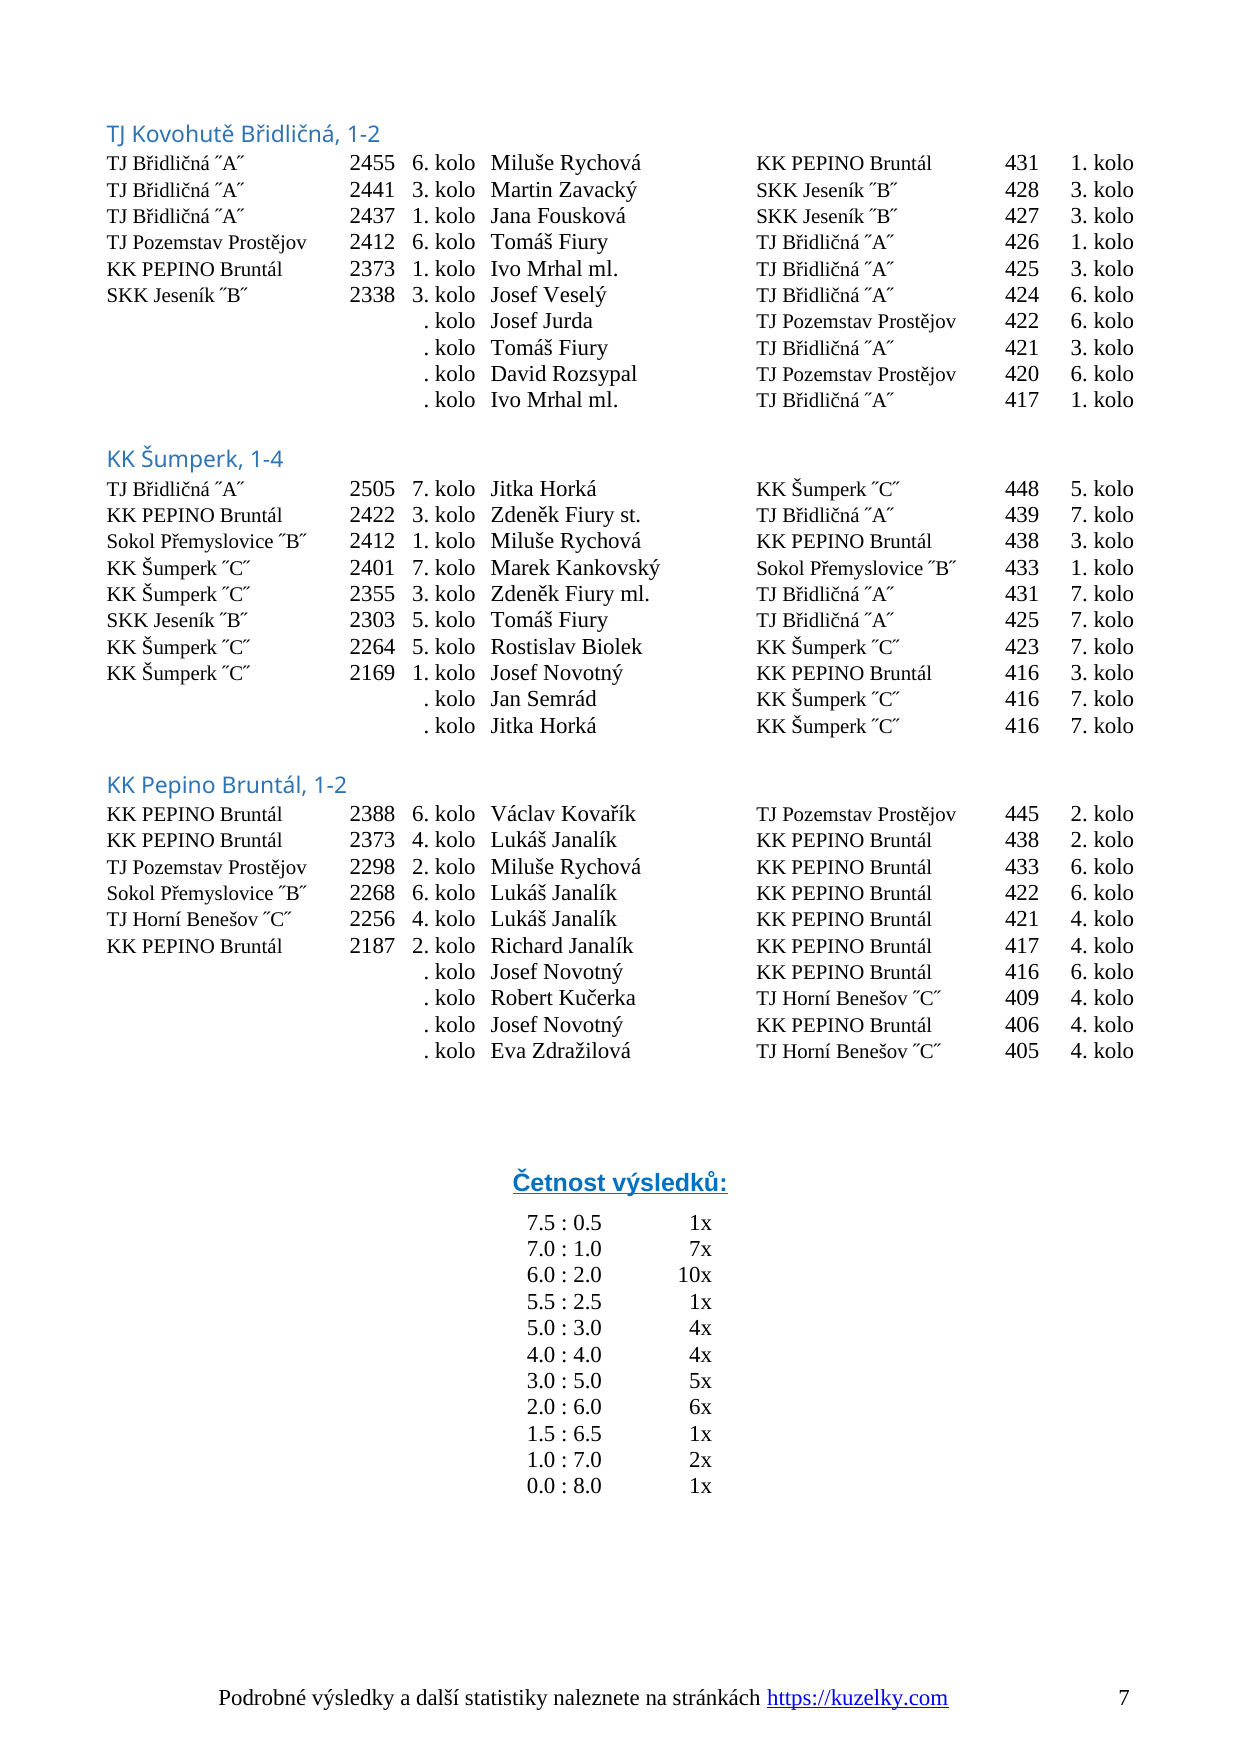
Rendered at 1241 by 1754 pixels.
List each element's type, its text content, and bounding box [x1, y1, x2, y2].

text KK Šumperk ˝C˝ 2401 7. kolo Marek Kankovský Sokol Přemyslovice ˝B˝ 433 1. kolo [106, 554, 1134, 580]
text . kolo Josef Novotný KK PEPINO Bruntál 416 6. kolo [106, 958, 1134, 984]
text 7.0 : 1.0 7x [106, 1235, 1134, 1262]
text 2.0 : 6.0 6x [106, 1393, 1134, 1420]
text 0.0 : 8.0 1x [106, 1472, 1134, 1499]
text KK Šumperk ˝C˝ 2169 1. kolo Josef Novotný KK PEPINO Bruntál 416 3. kolo [106, 659, 1134, 686]
text 7.5 : 0.5 1x [106, 1209, 1134, 1235]
text KK Šumperk ˝C˝ 2264 5. kolo Rostislav Biolek KK Šumperk ˝C˝ 423 7. kolo [106, 633, 1134, 659]
subtitle TJ Kovohutě Břidličná, 1-2 [106, 118, 1134, 149]
text TJ Pozemstav Prostějov 2298 2. kolo Miluše Rychová KK PEPINO Bruntál 433 6. kolo [106, 853, 1134, 879]
text KK PEPINO Bruntál 2373 1. kolo Ivo Mrhal ml. TJ Břidličná ˝A˝ 425 3. kolo [106, 255, 1134, 281]
text . kolo Josef Jurda TJ Pozemstav Prostějov 422 6. kolo [106, 307, 1134, 334]
text KK PEPINO Bruntál 2373 4. kolo Lukáš Janalík KK PEPINO Bruntál 438 2. kolo [106, 826, 1134, 853]
text Četnost výsledků: [94, 1168, 1145, 1196]
text Sokol Přemyslovice ˝B˝ 2412 1. kolo Miluše Rychová KK PEPINO Bruntál 438 3. kolo [106, 527, 1134, 554]
text . kolo Ivo Mrhal ml. TJ Břidličná ˝A˝ 417 1. kolo [106, 387, 1134, 413]
subtitle KK Šumperk, 1-4 [106, 443, 1134, 475]
text KK PEPINO Bruntál 2388 6. kolo Václav Kovařík TJ Pozemstav Prostějov 445 2. kolo [106, 800, 1134, 826]
text . kolo Tomáš Fiury TJ Břidličná ˝A˝ 421 3. kolo [106, 334, 1134, 360]
text 3.0 : 5.0 5x [106, 1367, 1134, 1393]
text TJ Břidličná ˝A˝ 2437 1. kolo Jana Fousková SKK Jeseník ˝B˝ 427 3. kolo [106, 202, 1134, 228]
text 5.0 : 3.0 4x [106, 1314, 1134, 1341]
text 5.5 : 2.5 1x [106, 1288, 1134, 1314]
text . kolo Jan Semrád KK Šumperk ˝C˝ 416 7. kolo [106, 686, 1134, 712]
text . kolo Jitka Horká KK Šumperk ˝C˝ 416 7. kolo [106, 712, 1134, 738]
text TJ Pozemstav Prostějov 2412 6. kolo Tomáš Fiury TJ Břidličná ˝A˝ 426 1. kolo [106, 228, 1134, 255]
subtitle KK Pepino Bruntál, 1-2 [106, 769, 1134, 800]
text KK PEPINO Bruntál 2422 3. kolo Zdeněk Fiury st. TJ Břidličná ˝A˝ 439 7. kolo [106, 501, 1134, 527]
text TJ Břidličná ˝A˝ 2505 7. kolo Jitka Horká KK Šumperk ˝C˝ 448 5. kolo [106, 475, 1134, 501]
text . kolo Josef Novotný KK PEPINO Bruntál 406 4. kolo [106, 1011, 1134, 1037]
text . kolo Robert Kučerka TJ Horní Benešov ˝C˝ 409 4. kolo [106, 984, 1134, 1011]
text 4.0 : 4.0 4x [106, 1341, 1134, 1367]
text TJ Břidličná ˝A˝ 2441 3. kolo Martin Zavacký SKK Jeseník ˝B˝ 428 3. kolo [106, 176, 1134, 202]
text 1.0 : 7.0 2x [106, 1446, 1134, 1472]
text Sokol Přemyslovice ˝B˝ 2268 6. kolo Lukáš Janalík KK PEPINO Bruntál 422 6. kolo [106, 879, 1134, 905]
text 1.5 : 6.5 1x [106, 1420, 1134, 1446]
text TJ Břidličná ˝A˝ 2455 6. kolo Miluše Rychová KK PEPINO Bruntál 431 1. kolo [106, 149, 1134, 176]
text 6.0 : 2.0 10x [106, 1262, 1134, 1288]
text . kolo David Rozsypal TJ Pozemstav Prostějov 420 6. kolo [106, 360, 1134, 387]
text SKK Jeseník ˝B˝ 2338 3. kolo Josef Veselý TJ Břidličná ˝A˝ 424 6. kolo [106, 281, 1134, 307]
text TJ Horní Benešov ˝C˝ 2256 4. kolo Lukáš Janalík KK PEPINO Bruntál 421 4. kolo [106, 905, 1134, 932]
text KK PEPINO Bruntál 2187 2. kolo Richard Janalík KK PEPINO Bruntál 417 4. kolo [106, 932, 1134, 958]
text SKK Jeseník ˝B˝ 2303 5. kolo Tomáš Fiury TJ Břidličná ˝A˝ 425 7. kolo [106, 606, 1134, 633]
text KK Šumperk ˝C˝ 2355 3. kolo Zdeněk Fiury ml. TJ Břidličná ˝A˝ 431 7. kolo [106, 580, 1134, 606]
text . kolo Eva Zdražilová TJ Horní Benešov ˝C˝ 405 4. kolo [106, 1037, 1134, 1063]
